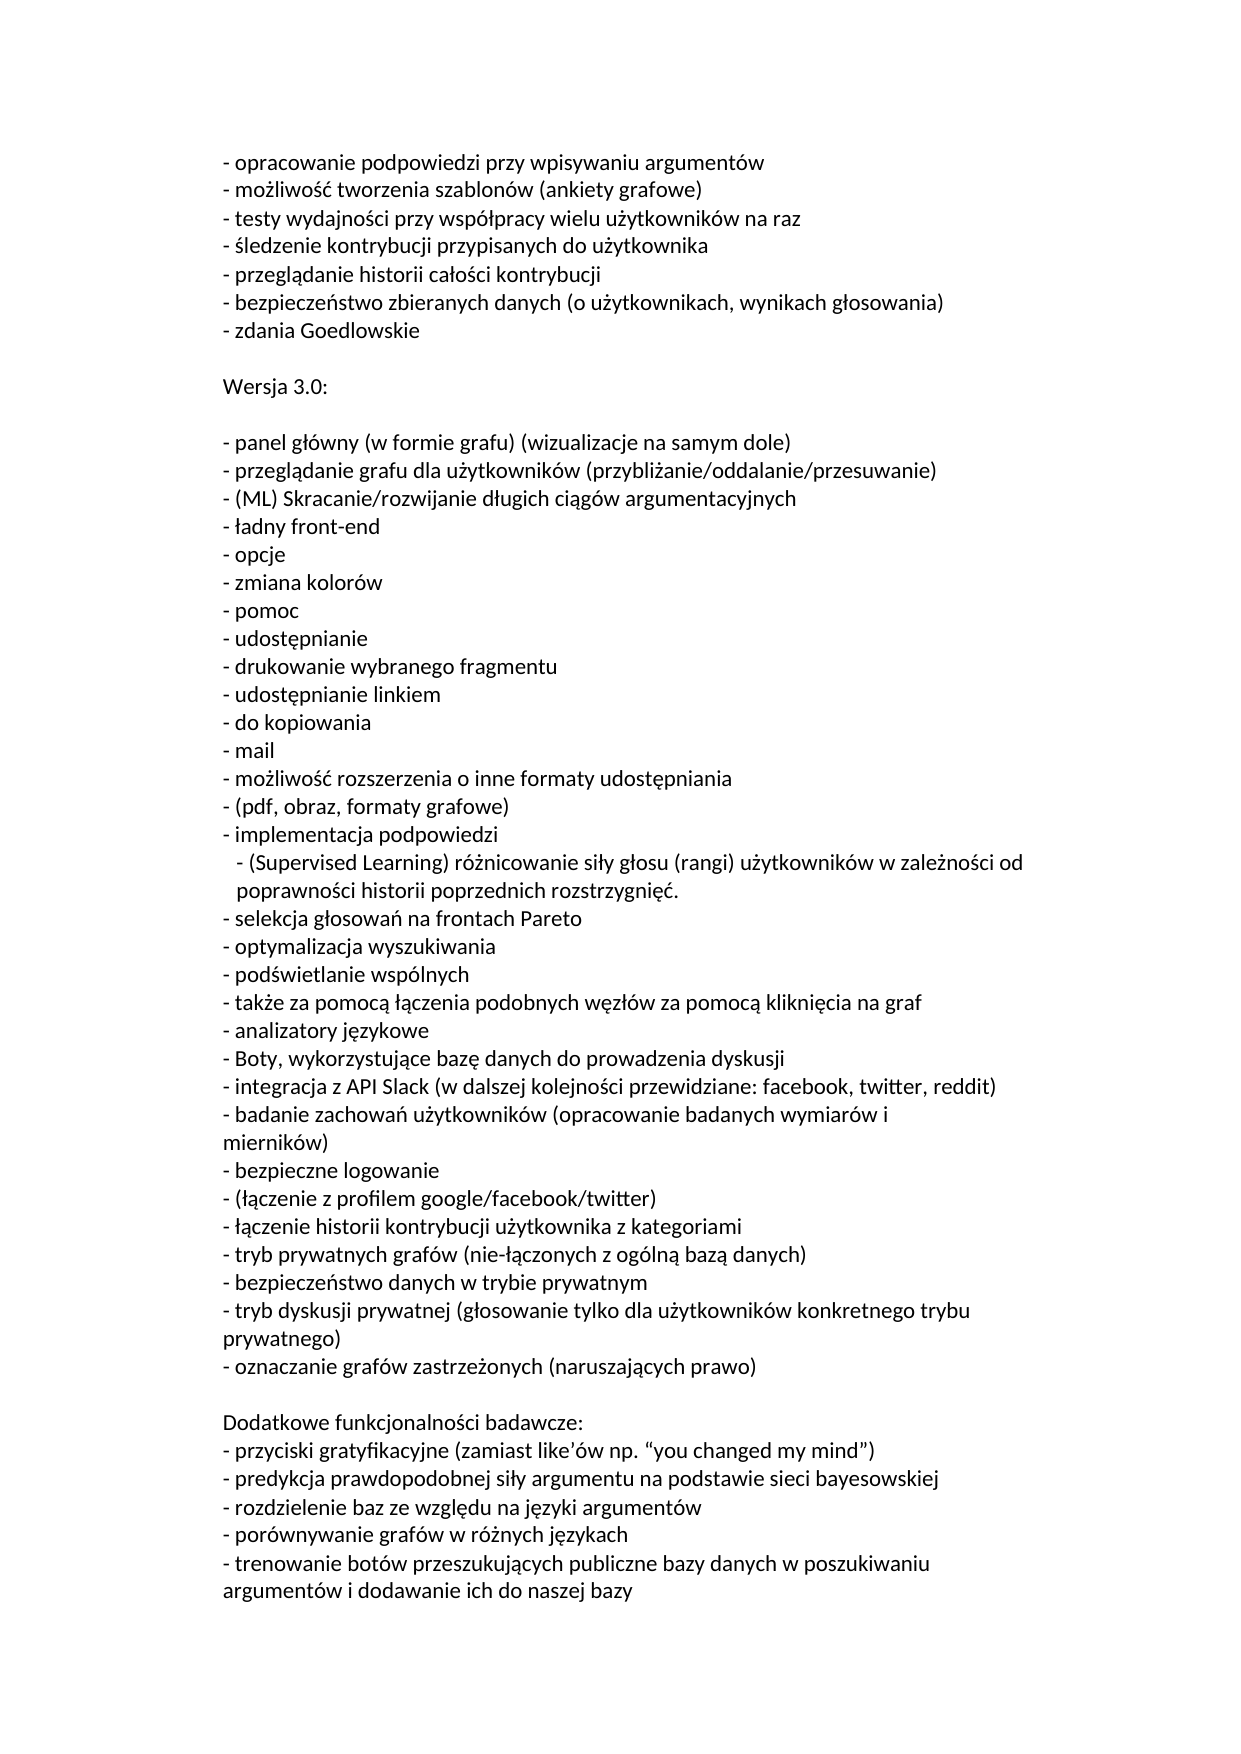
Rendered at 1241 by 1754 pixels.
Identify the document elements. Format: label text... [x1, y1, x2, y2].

text - porównywanie grafów w różnych językach [148, 1521, 1093, 1549]
text prywatnego) [148, 1324, 1093, 1352]
text - badanie zachowań użytkowników (opracowanie badanych wymiarów i [148, 1100, 1093, 1128]
text - przyciski gratyfikacyjne (zamiast like’ów np. “you changed my mind”) [148, 1437, 1093, 1464]
text - Boty, wykorzystujące bazę danych do prowadzenia dyskusji [148, 1044, 1093, 1072]
text - do kopiowania [148, 708, 1093, 736]
text - optymalizacja wyszukiwania [148, 932, 1093, 960]
text - (Supervised Learning) różnicowanie siły głosu (rangi) użytkowników w zależności od poprawności historii poprzednich rozstrzygnięć. [236, 848, 1093, 904]
text - oznaczanie grafów zastrzeżonych (naruszających prawo) [148, 1352, 1093, 1381]
text - udostępnianie [148, 624, 1093, 652]
text Dodatkowe funkcjonalności badawcze: [148, 1408, 1093, 1437]
text - selekcja głosowań na frontach Pareto [148, 904, 1093, 932]
text - predykcja prawdopodobnej siły argumentu na podstawie sieci bayesowskiej [148, 1464, 1093, 1493]
text - analizatory językowe [148, 1016, 1093, 1044]
text - (ML) Skracanie/rozwijanie długich ciągów argumentacyjnych [148, 484, 1093, 512]
text - pomoc [148, 596, 1093, 624]
text - podświetlanie wspólnych [148, 960, 1093, 988]
text - trenowanie botów przeszukujących publiczne bazy danych w poszukiwaniu [148, 1549, 1093, 1577]
text - opcje [148, 540, 1093, 568]
text - przeglądanie grafu dla użytkowników (przybliżanie/oddalanie/przesuwanie) [148, 456, 1093, 484]
text - zmiana kolorów [148, 568, 1093, 596]
text - przeglądanie historii całości kontrybucji [148, 260, 1093, 288]
text - tryb dyskusji prywatnej (głosowanie tylko dla użytkowników konkretnego trybu [148, 1296, 1093, 1324]
text - implementacja podpowiedzi [148, 820, 1093, 848]
text - integracja z API Slack (w dalszej kolejności przewidziane: facebook, twitter, reddit) [148, 1072, 1093, 1100]
text - łączenie historii kontrybucji użytkownika z kategoriami [148, 1212, 1093, 1240]
text - (łączenie z profilem google/facebook/twitter) [148, 1184, 1093, 1212]
text - tryb prywatnych grafów (nie-łączonych z ogólną bazą danych) [148, 1240, 1093, 1268]
text - panel główny (w formie grafu) (wizualizacje na samym dole) [148, 428, 1093, 456]
text - (pdf, obraz, formaty grafowe) [148, 792, 1093, 820]
text - zdania Goedlowskie [148, 316, 1093, 344]
text - bezpieczeństwo danych w trybie prywatnym [148, 1268, 1093, 1296]
text - opracowanie podpowiedzi przy wpisywaniu argumentów [148, 148, 1093, 176]
text - śledzenie kontrybucji przypisanych do użytkownika [148, 232, 1093, 260]
text - rozdzielenie baz ze względu na języki argumentów [148, 1493, 1093, 1521]
text - udostępnianie linkiem [148, 680, 1093, 708]
text mierników) [148, 1128, 1093, 1156]
text - testy wydajności przy współpracy wielu użytkowników na raz [148, 204, 1093, 232]
text argumentów i dodawanie ich do naszej bazy [148, 1577, 1093, 1605]
text - także za pomocą łączenia podobnych węzłów za pomocą kliknięcia na graf [148, 988, 1093, 1016]
text - ładny front-end [148, 512, 1093, 540]
text - drukowanie wybranego fragmentu [148, 652, 1093, 680]
text - możliwość rozszerzenia o inne formaty udostępniania [148, 764, 1093, 792]
text - bezpieczeństwo zbieranych danych (o użytkownikach, wynikach głosowania) [148, 288, 1093, 316]
text - bezpieczne logowanie [148, 1156, 1093, 1184]
text - mail [148, 736, 1093, 764]
text Wersja 3.0: [148, 372, 1093, 400]
text - możliwość tworzenia szablonów (ankiety grafowe) [148, 176, 1093, 204]
